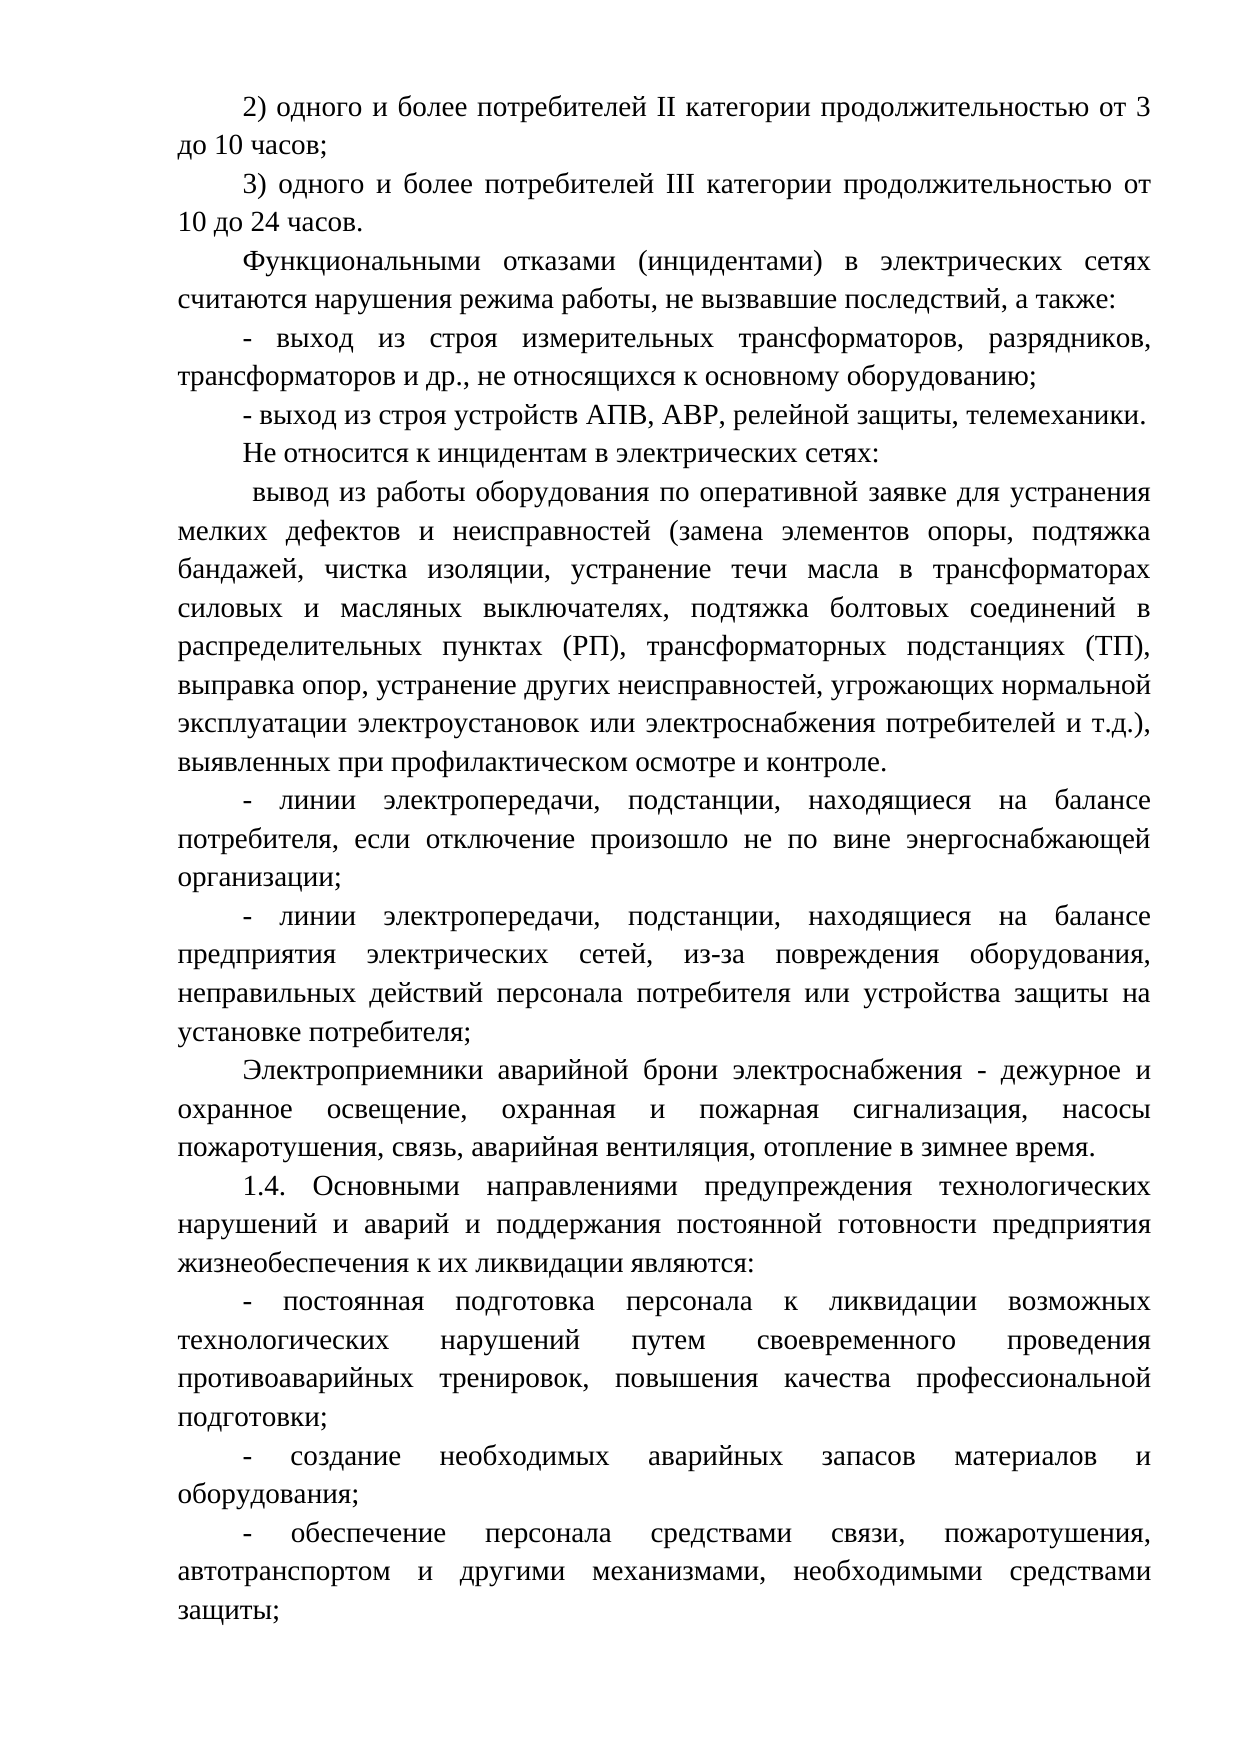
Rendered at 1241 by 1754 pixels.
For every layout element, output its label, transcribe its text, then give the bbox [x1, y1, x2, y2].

text - обеспечение персонала средствами связи, пожаротушения, автотранспортом и другими механизмами, необходимыми средствами защиты; [177, 1515, 1152, 1625]
text 1.4. Основными направлениями предупреждения технологических нарушений и аварий и поддержания постоянной готовности предприятия жизнеобеспечения к их ликвидации являются: [177, 1168, 1152, 1278]
text - постоянная подготовка персонала к ликвидации возможных технологических нарушений путем своевременного проведения противоаварийных тренировок, повышения качества профессиональной подготовки; [177, 1283, 1152, 1433]
text вывод из работы оборудования по оперативной заявке для устранения мелких дефектов и неисправностей (замена элементов опоры, подтяжка бандажей, чистка изоляции, устранение течи масла в трансформаторах силовых и масляных выключателях, подтяжка болтовых соединений в распределительных пунктах (РП), трансформаторных подстанциях (ТП), выправка опор, устранение других неисправностей, угрожающих нормальной эксплуатации электроустановок или электроснабжения потребителей и т.д.), выявленных при профилактическом осмотре и контроле. [177, 474, 1152, 777]
text Функциональными отказами (инцидентами) в электрических сетях считаются нарушения режима работы, не вызвавшие последствий, а также: [177, 243, 1152, 315]
text - выход из строя устройств АПВ, АВР, релейной защиты, телемеханики. [177, 397, 1152, 431]
text - выход из строя измерительных трансформаторов, разрядников, трансформаторов и др., не относящихся к основному оборудованию; [177, 320, 1152, 392]
text - создание необходимых аварийных запасов материалов и оборудования; [177, 1438, 1152, 1510]
text Электроприемники аварийной брони электроснабжения - дежурное и охранное освещение, охранная и пожарная сигнализация, насосы пожаротушения, связь, аварийная вентиляция, отопление в зимнее время. [177, 1052, 1152, 1163]
text Не относится к инцидентам в электрических сетях: [177, 436, 1152, 469]
text - линии электропередачи, подстанции, находящиеся на балансе предприятия электрических сетей, из-за повреждения оборудования, неправильных действий персонала потребителя или устройства защиты на установке потребителя; [177, 898, 1152, 1047]
text 3) одного и более потребителей III категории продолжительностью от 10 до 24 часов. [177, 166, 1152, 238]
text 2) одного и более потребителей II категории продолжительностью от 3 до 10 часов; [177, 89, 1152, 161]
text - линии электропередачи, подстанции, находящиеся на балансе потребителя, если отключение произошло не по вине энергоснабжающей организации; [177, 782, 1152, 893]
